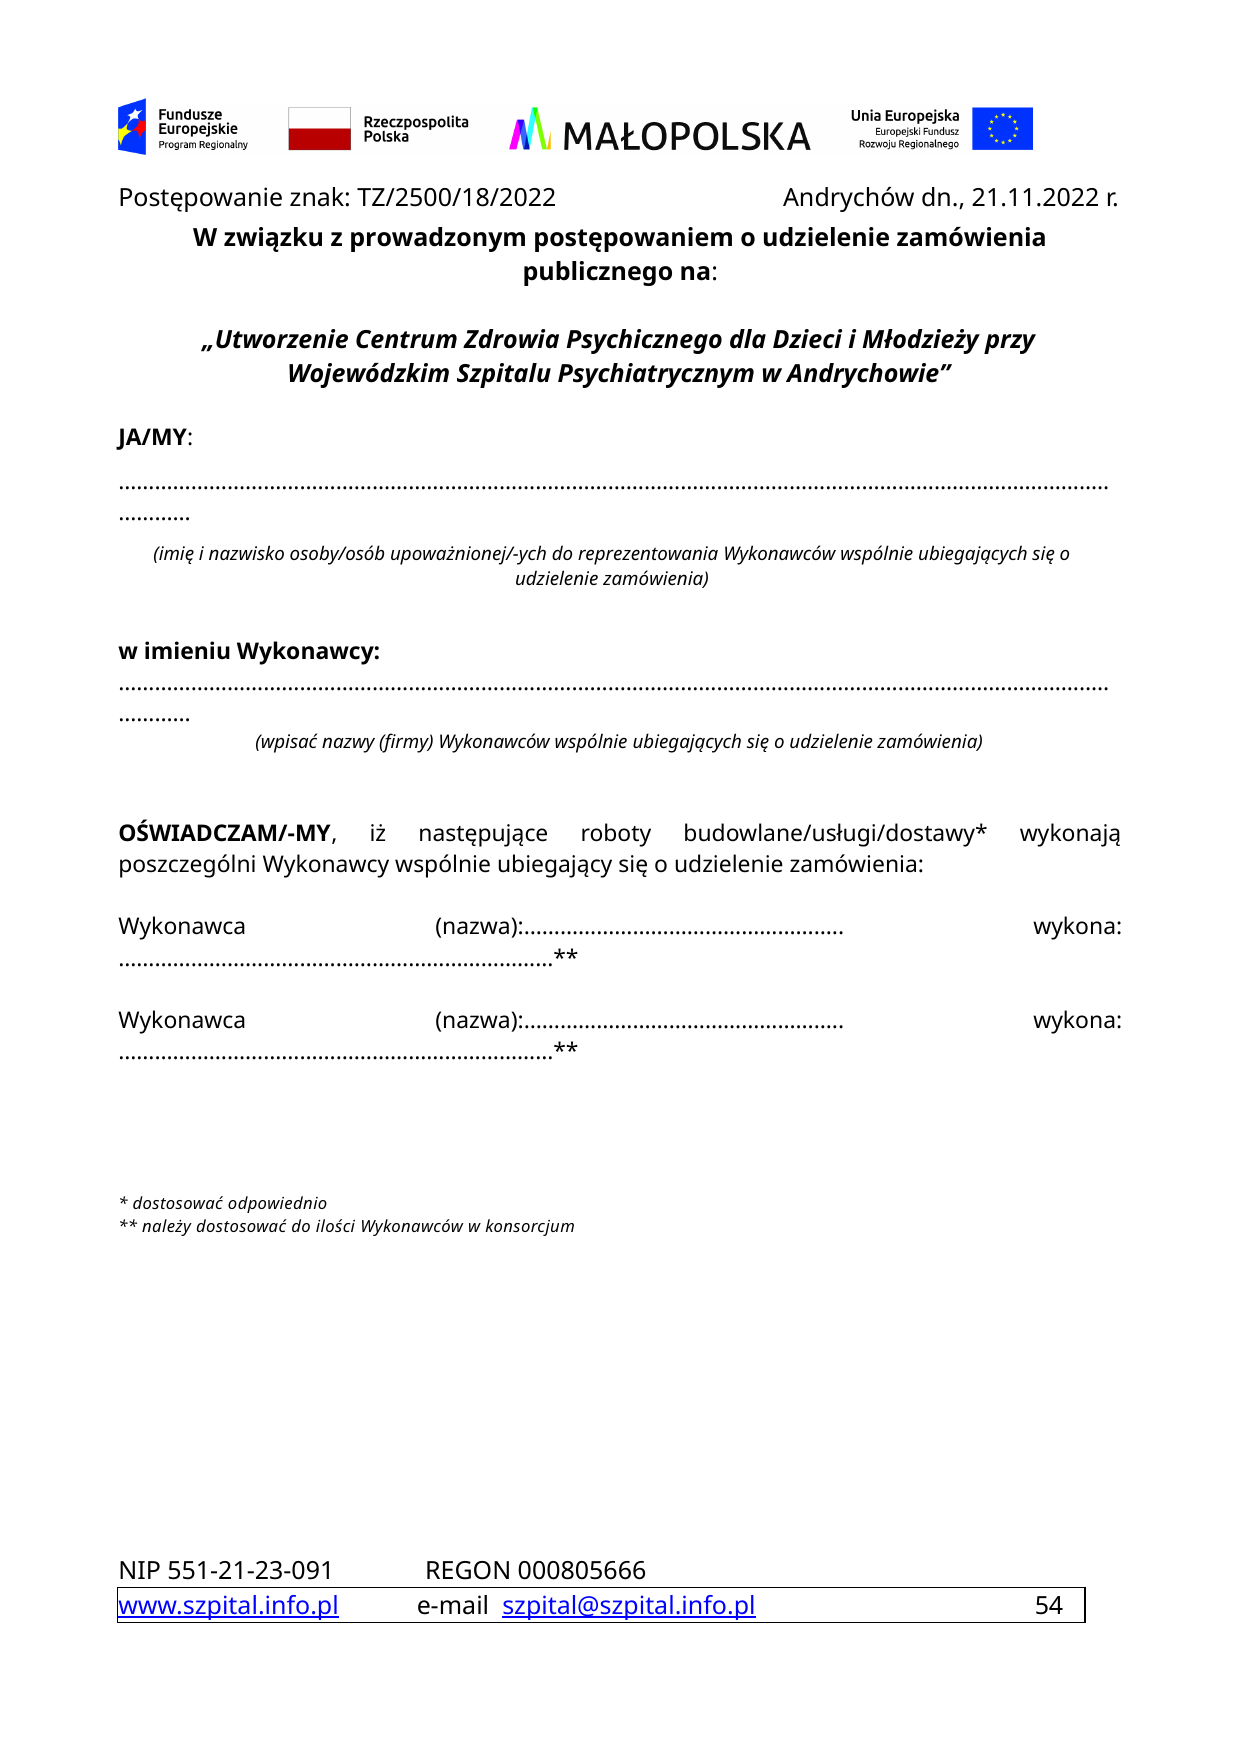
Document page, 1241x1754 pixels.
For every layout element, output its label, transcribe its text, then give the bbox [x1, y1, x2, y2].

text w imieniu Wykonawcy: [118, 635, 1122, 666]
text ………………………………………………………………………………………………………………………………………………..………… [118, 666, 1122, 728]
text (imię i nazwisko osoby/osób upoważnionej/-ych do reprezentowania Wykonawców wspólnie ubiegających się o udzielenie zamówienia) [118, 540, 1107, 591]
text * dostosować odpowiednio [118, 1191, 1122, 1214]
text Wykonawca (nazwa):…………………………………………….. wykona: ………………………………………………………………** [118, 910, 1122, 973]
text W związku z prowadzonym postępowaniem o udzielenie zamówienia publicznego na: [118, 219, 1122, 288]
text JA/MY: [118, 421, 1122, 452]
text ………………………………………………………………………………………………………………………………………………..………… [118, 465, 1122, 527]
text (wpisać nazwy (firmy) Wykonawców wspólnie ubiegających się o udzielenie zamówienia) [118, 728, 1122, 754]
text „Utworzenie Centrum Zdrowia Psychicznego dla Dzieci i Młodzieży przy Wojewódzkim Szpitalu Psychiatrycznym w Andrychowie” [118, 322, 1122, 390]
picture [118, 98, 1033, 155]
text Wykonawca (nazwa):…………………………………………….. wykona: ………………………………………………………………** [118, 1004, 1122, 1066]
text ** należy dostosować do ilości Wykonawców w konsorcjum [118, 1214, 1122, 1237]
text OŚWIADCZAM/-MY, iż następujące roboty budowlane/usługi/dostawy* wykonają poszczególni Wykonawcy wspólnie ubiegający się o udzielenie zamówienia: [118, 816, 1122, 879]
